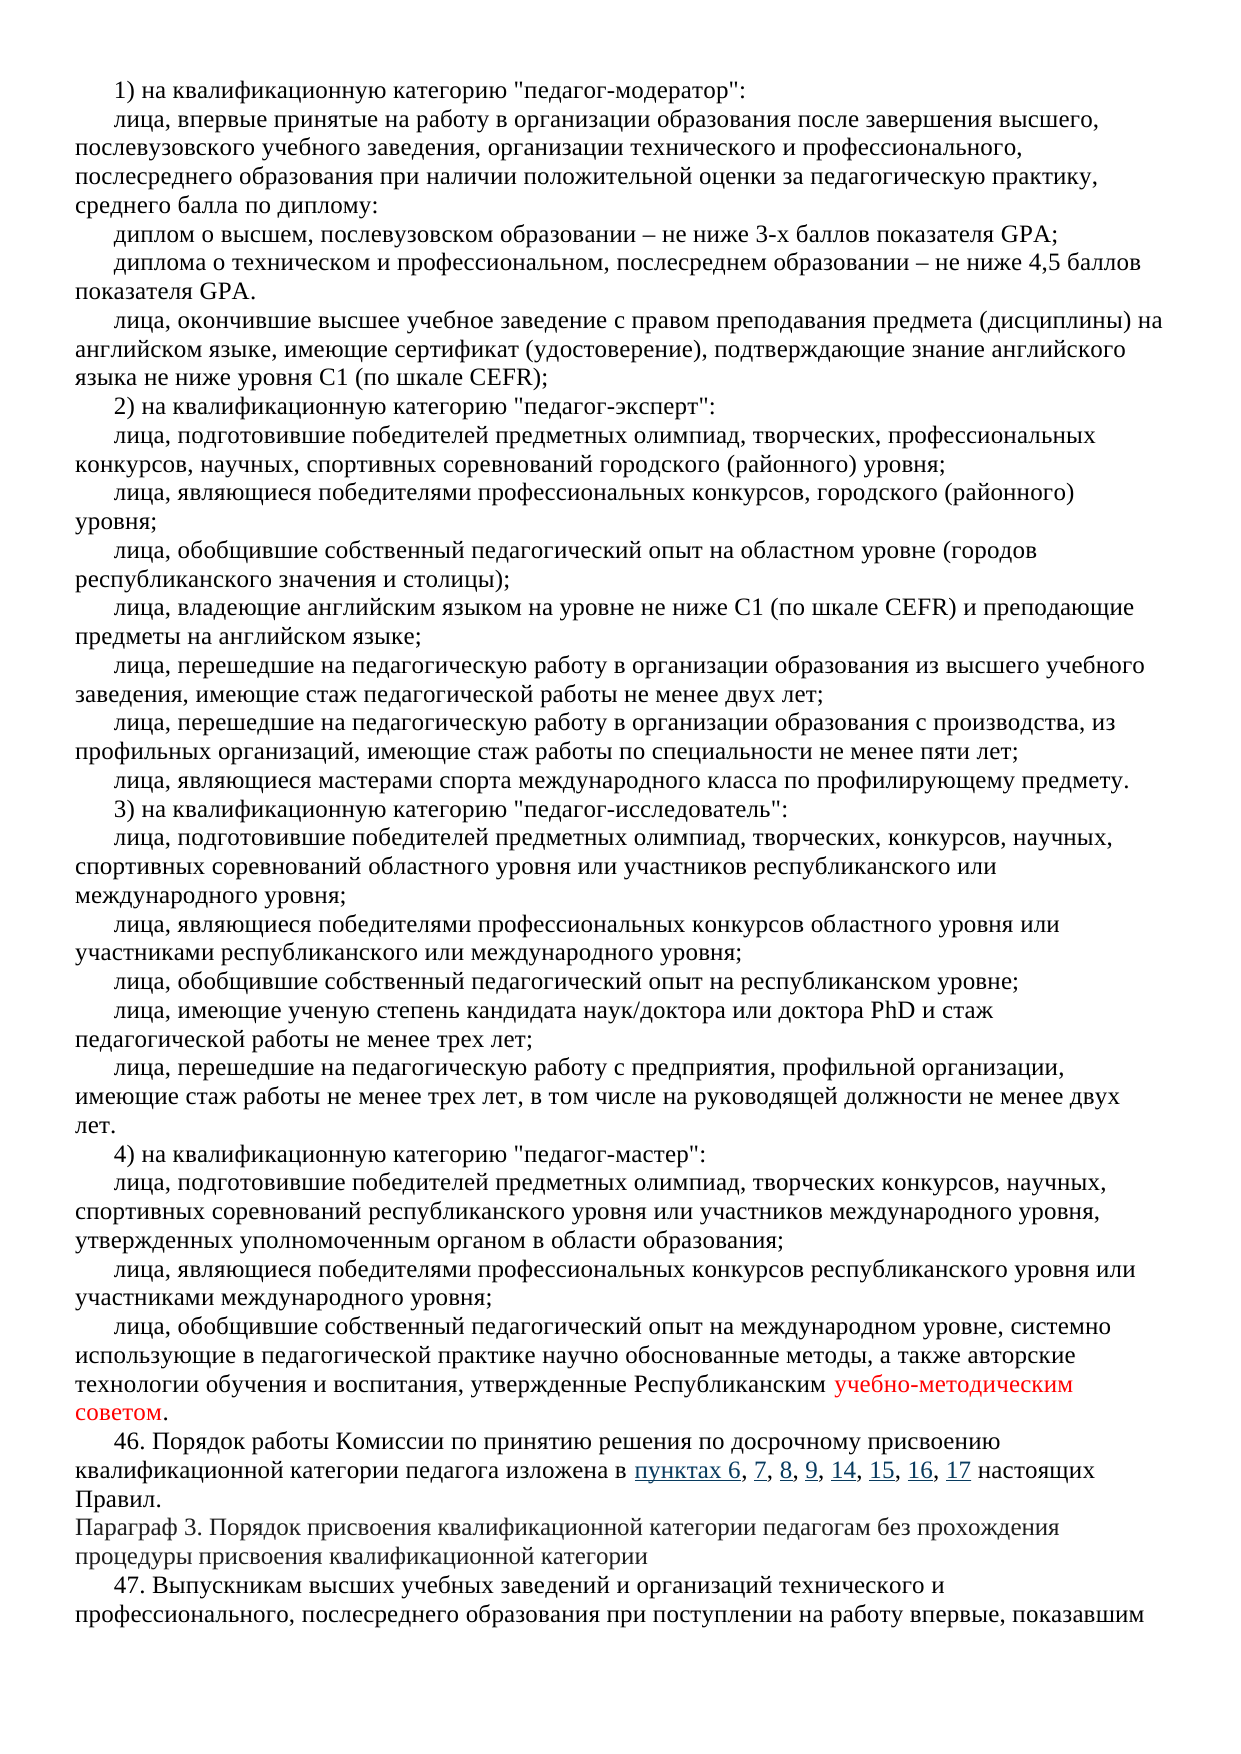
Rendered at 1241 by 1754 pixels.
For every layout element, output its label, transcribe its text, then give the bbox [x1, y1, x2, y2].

text 4) на квалификационную категорию "педагог-мастер": [75, 1139, 1165, 1167]
text диплома о техническом и профессиональном, послесреднем образовании – не ниже 4,5 баллов показателя GPA. [75, 247, 1165, 305]
text лица, подготовившие победителей предметных олимпиад, творческих, конкурсов, научных, спортивных соревнований областного уровня или участников республиканского или международного уровня; [75, 822, 1165, 909]
text лица, подготовившие победителей предметных олимпиад, творческих конкурсов, научных, спортивных соревнований республиканского уровня или участников международного уровня, утвержденных уполномоченным органом в области образования; [75, 1167, 1165, 1254]
text лица, перешедшие на педагогическую работу в организации образования с производства, из профильных организаций, имеющие стаж работы по специальности не менее пяти лет; [75, 707, 1165, 765]
text лица, перешедшие на педагогическую работу с предприятия, профильной организации, имеющие стаж работы не менее трех лет, в том числе на руководящей должности не менее двух лет. [75, 1052, 1165, 1139]
text лица, обобщившие собственный педагогический опыт на областном уровне (городов республиканского значения и столицы); [75, 535, 1165, 592]
text лица, владеющие английским языком на уровне не ниже С1 (по шкале CEFR) и преподающие предметы на английском языке; [75, 592, 1165, 650]
text лица, являющиеся победителями профессиональных конкурсов, городского (районного) уровня; [75, 477, 1165, 535]
text Параграф 3. Порядок присвоения квалификационной категории педагогам без прохождения процедуры присвоения квалификационной категории [75, 1512, 1165, 1570]
text лица, подготовившие победителей предметных олимпиад, творческих, профессиональных конкурсов, научных, спортивных соревнований городского (районного) уровня; [75, 420, 1165, 477]
text 46. Порядок работы Комиссии по принятию решения по досрочному присвоению квалификационной категории педагога изложена в пунктах 6, 7, 8, 9, 14, 15, 16, 17 настоящих Правил. [75, 1426, 1165, 1512]
text лица, окончившие высшее учебное заведение с правом преподавания предмета (дисциплины) на английском языке, имеющие сертификат (удостоверение), подтверждающие знание английского языка не ниже уровня С1 (по шкале CEFR); [75, 305, 1165, 391]
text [75, 1570, 1165, 1627]
text лица, являющиеся победителями профессиональных конкурсов республиканского уровня или участниками международного уровня; [75, 1254, 1165, 1311]
text лица, являющиеся победителями профессиональных конкурсов областного уровня или участниками республиканского или международного уровня; [75, 909, 1165, 966]
text 3) на квалификационную категорию "педагог-исследователь": [75, 794, 1165, 822]
text лица, являющиеся мастерами спорта международного класса по профилирующему предмету. [75, 765, 1165, 794]
text диплом о высшем, послевузовском образовании – не ниже 3-х баллов показателя GPA; [75, 219, 1165, 247]
text 1) на квалификационную категорию "педагог-модератор": [75, 75, 1165, 104]
text 2) на квалификационную категорию "педагог-эксперт": [75, 391, 1165, 420]
text лица, перешедшие на педагогическую работу в организации образования из высшего учебного заведения, имеющие стаж педагогической работы не менее двух лет; [75, 650, 1165, 707]
text лица, обобщившие собственный педагогический опыт на международном уровне, системно использующие в педагогической практике научно обоснованные методы, а также авторские технологии обучения и воспитания, утвержденные Республиканским учебно-методическим советом. [75, 1311, 1165, 1426]
text лица, имеющие ученую степень кандидата наук/доктора или доктора PhD и стаж педагогической работы не менее трех лет; [75, 995, 1165, 1052]
text лица, впервые принятые на работу в организации образования после завершения высшего, послевузовского учебного заведения, организации технического и профессионального, послесреднего образования при наличии положительной оценки за педагогическую практику, среднего балла по диплому: [75, 104, 1165, 219]
text лица, обобщившие собственный педагогический опыт на республиканском уровне; [75, 966, 1165, 995]
